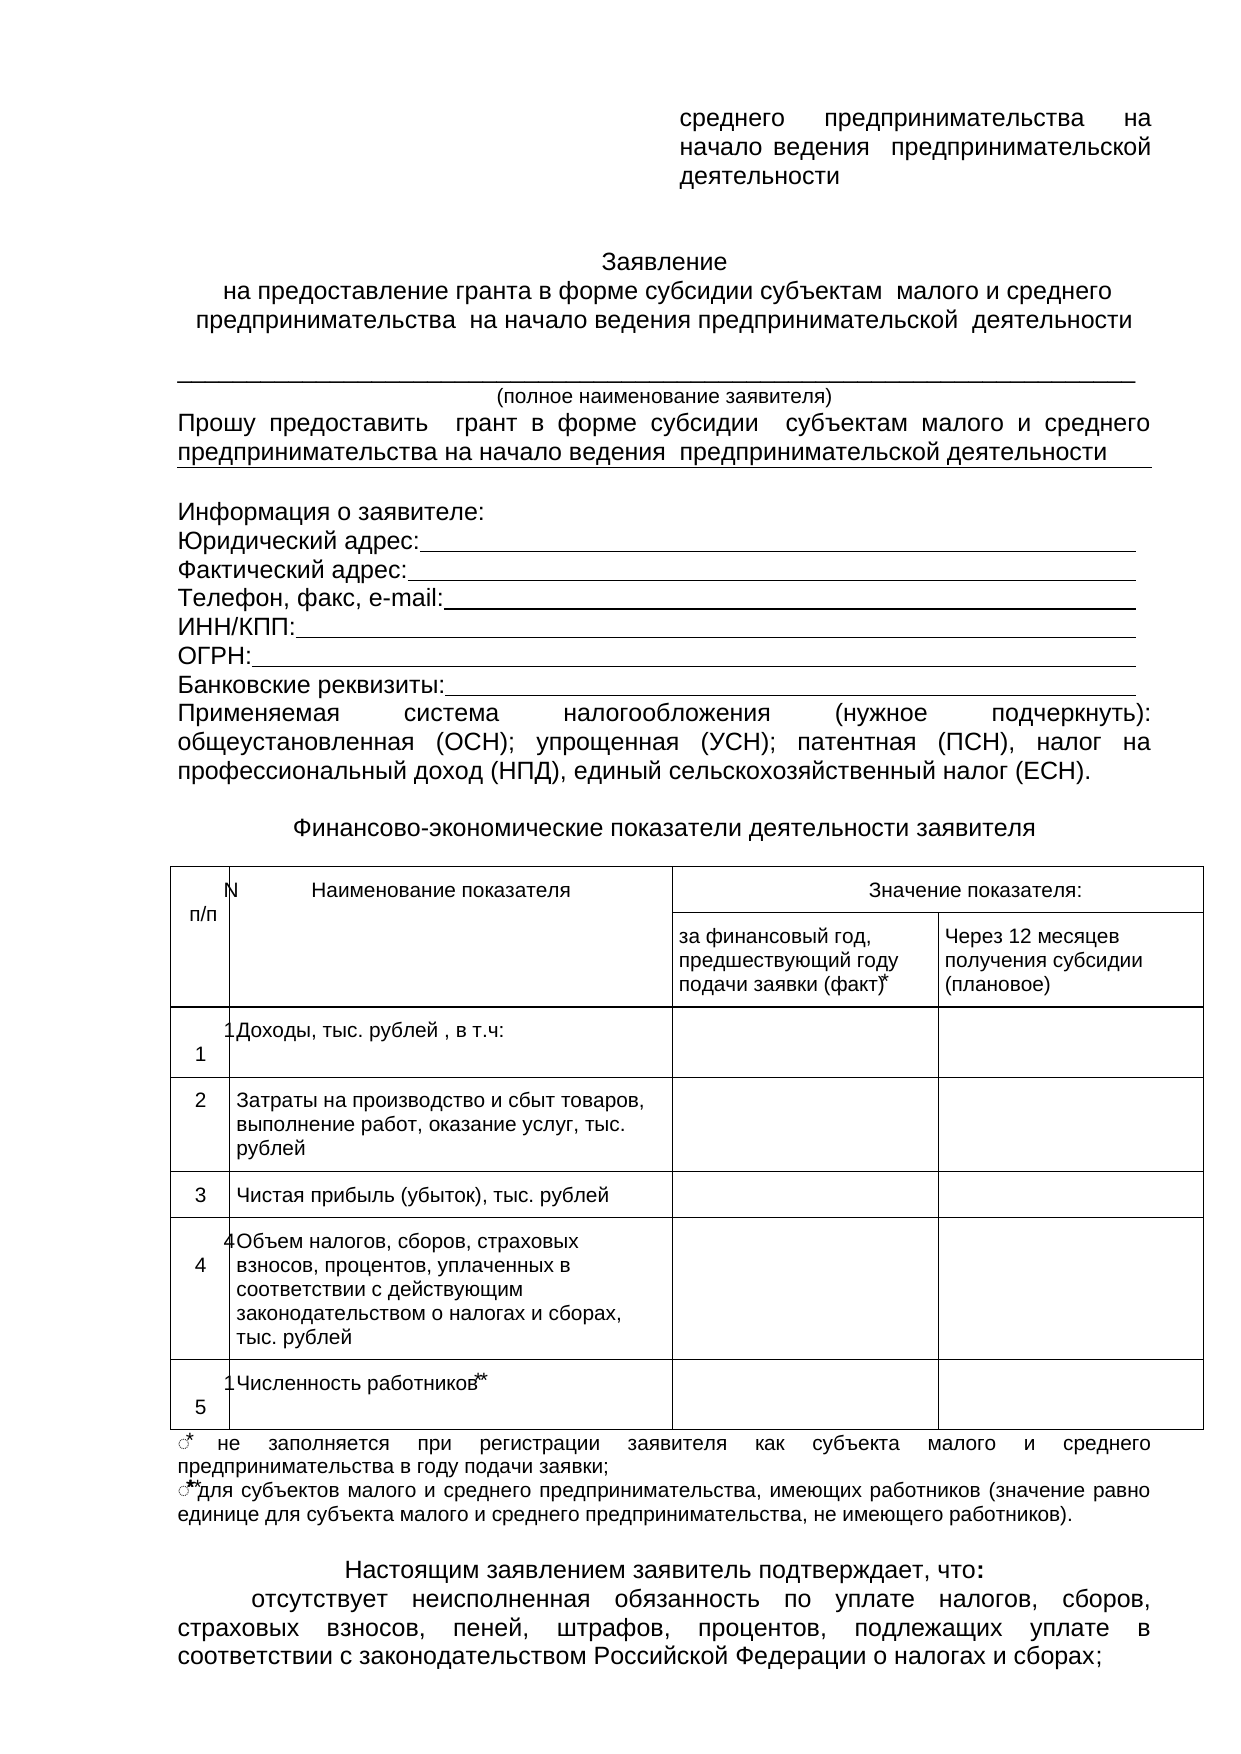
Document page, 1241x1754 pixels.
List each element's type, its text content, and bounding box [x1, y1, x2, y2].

table_cell Затраты на производство и сбыт товаров, выполнение работ, оказание услуг, тыс. рублей [230, 1078, 672, 1171]
table_cell [673, 1360, 938, 1429]
table_cell Чистая прибыль (убыток), тыс. рублей [230, 1172, 672, 1217]
table_cell за финансовый год, предшествующий году подачи заявки (факт)⃰ [673, 913, 938, 1006]
text ИНН/КПП: [177, 612, 1152, 641]
table_cell 2 [171, 1078, 229, 1171]
table_cell [939, 1172, 1203, 1217]
text Телефон, факс, e-mail: [177, 583, 1152, 612]
table_cell [939, 1078, 1203, 1171]
table_cell Через 12 месяцев получения субсидии (плановое) [939, 913, 1203, 1006]
text ⃰⃰⃰ ⃰для субъектов малого и среднего предпринимательства, имеющих работников (значение равно единице для субъекта малого и среднего предпринимательства, не имеющего работников). [177, 1478, 1152, 1526]
text отсутствует неисполненная обязанность по уплате налогов, сборов, страховых взносов, пеней, штрафов, процентов, подлежащих уплате в соответствии с законодательством Российской Федерации о налогах и сборах; [177, 1584, 1152, 1670]
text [679, 103, 1152, 190]
table_cell 15 [171, 1360, 229, 1429]
table_cell [673, 1218, 938, 1359]
text Информация о заявителе: [177, 497, 1152, 526]
text Финансово-экономические показатели деятельности заявителя [177, 813, 1152, 842]
text Применяемая система налогообложения (нужное подчеркнуть): общеустановленная (ОСН); упрощенная (УСН); патентная (ПСН), налог на профессиональный доход (НПД), единый сельскохозяйственный налог (ЕСН). [177, 698, 1152, 784]
text Юридический адрес: [177, 526, 1152, 554]
table_cell 11 [171, 1008, 229, 1077]
table_cell [939, 1008, 1203, 1077]
table_header Значение показателя: [673, 867, 1203, 912]
table_cell [939, 1360, 1203, 1429]
text _____________________________________________________________________ [177, 355, 1152, 384]
table_cell Объем налогов, сборов, страховых взносов, процентов, уплаченных в соответствии с действующим законодательством о налогах и сборах, тыс. рублей [230, 1218, 672, 1359]
table_cell Численность работников⃰ ⃰ [230, 1360, 672, 1429]
table_cell Доходы, тыс. рублей , в т.ч: [230, 1008, 672, 1077]
table_header Наименование показателя [230, 867, 672, 1006]
table_cell [673, 1008, 938, 1077]
table_cell [673, 1172, 938, 1217]
text Заявление [177, 247, 1152, 276]
text Банковские реквизиты: [177, 669, 1152, 698]
text Прошу предоставить грант в форме субсидии субъектам малого и среднего предпринимательства на начало ведения предпринимательской деятельности [177, 408, 1152, 467]
text ОГРН: [177, 641, 1152, 669]
table_cell 44 [171, 1218, 229, 1359]
table_cell [673, 1078, 938, 1171]
text (полное наименование заявителя) [177, 384, 1152, 408]
table_cell [939, 1218, 1203, 1359]
text Фактический адрес: [177, 554, 1152, 583]
text ⃰ не заполняется при регистрации заявителя как субъекта малого и среднего предпринимательства в году подачи заявки; [177, 1430, 1152, 1478]
table_cell 3 [171, 1172, 229, 1217]
text на предоставление гранта в форме субсидии субъектам малого и среднего предпринимательства на начало ведения предпринимательской деятельности [177, 276, 1152, 333]
table_header N п/п [171, 867, 229, 1006]
text Настоящим заявлением заявитель подтверждает, что: [177, 1555, 1152, 1584]
